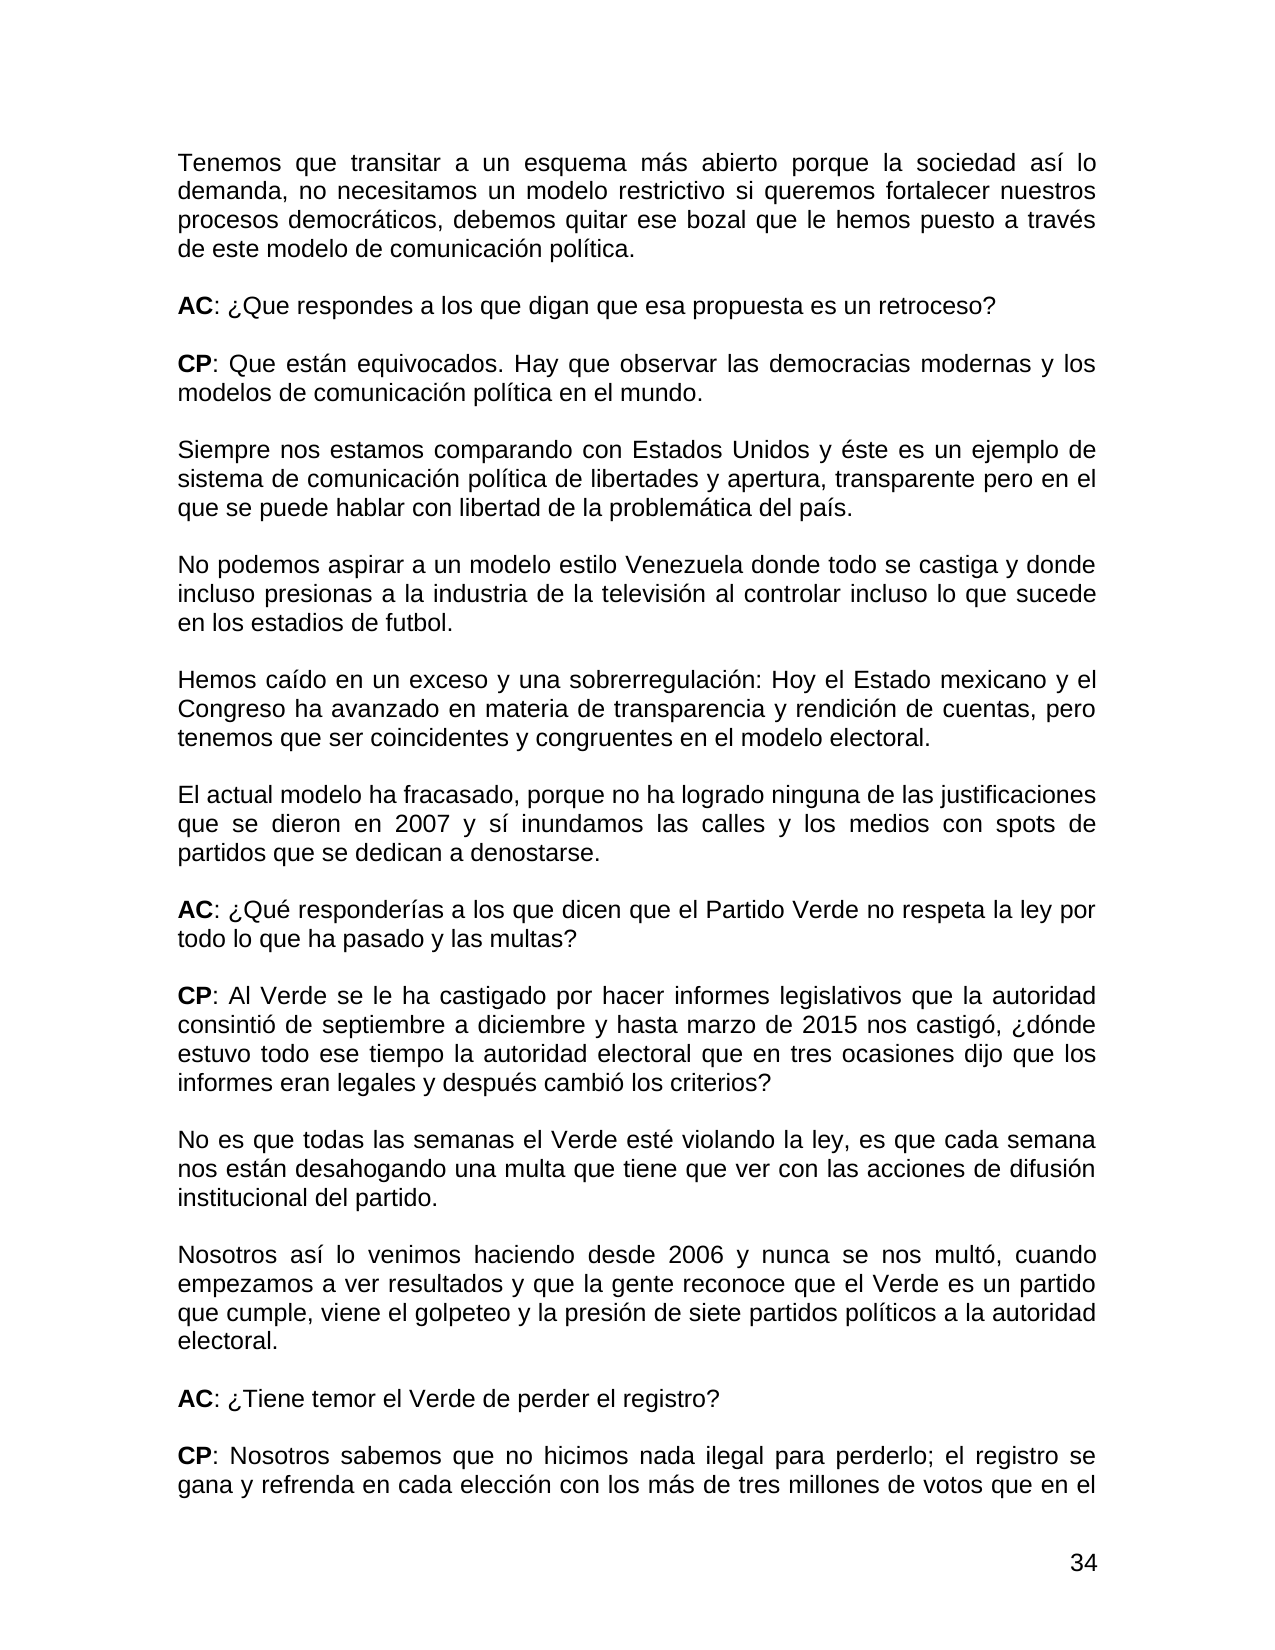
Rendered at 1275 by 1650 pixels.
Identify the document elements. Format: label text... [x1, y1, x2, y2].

text No podemos aspirar a un modelo estilo Venezuela donde todo se castiga y donde incluso presionas a la industria de la televisión al controlar incluso lo que sucede en los estadios de futbol. [177, 550, 1098, 636]
text AC: ¿Qué responderías a los que dicen que el Partido Verde no respeta la ley por todo lo que ha pasado y las multas? [177, 895, 1098, 953]
text Nosotros así lo venimos haciendo desde 2006 y nunca se nos multó, cuando empezamos a ver resultados y que la gente reconoce que el Verde es un partido que cumple, viene el golpeteo y la presión de siete partidos políticos a la autoridad electoral. [177, 1240, 1098, 1355]
text AC: ¿Que respondes a los que digan que esa propuesta es un retroceso? [177, 291, 1098, 320]
text No es que todas las semanas el Verde esté violando la ley, es que cada semana nos están desahogando una multa que tiene que ver con las acciones de difusión institucional del partido. [177, 1125, 1098, 1211]
text CP: Al Verde se le ha castigado por hacer informes legislativos que la autoridad consintió de septiembre a diciembre y hasta marzo de 2015 nos castigó, ¿dónde estuvo todo ese tiempo la autoridad electoral que en tres ocasiones dijo que los informes eran legales y después cambió los criterios? [177, 981, 1098, 1096]
text CP: Que están equivocados. Hay que observar las democracias modernas y los modelos de comunicación política en el mundo. [177, 349, 1098, 406]
text AC: ¿Tiene temor el Verde de perder el registro? [177, 1384, 1098, 1413]
text Siempre nos estamos comparando con Estados Unidos y éste es un ejemplo de sistema de comunicación política de libertades y apertura, transparente pero en el que se puede hablar con libertad de la problemática del país. [177, 435, 1098, 521]
text Hemos caído en un exceso y una sobrerregulación: Hoy el Estado mexicano y el Congreso ha avanzado en materia de transparencia y rendición de cuentas, pero tenemos que ser coincidentes y congruentes en el modelo electoral. [177, 665, 1098, 751]
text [177, 1441, 1098, 1499]
text Tenemos que transitar a un esquema más abierto porque la sociedad así lo demanda, no necesitamos un modelo restrictivo si queremos fortalecer nuestros procesos democráticos, debemos quitar ese bozal que le hemos puesto a través de este modelo de comunicación política. [177, 148, 1098, 263]
text El actual modelo ha fracasado, porque no ha logrado ninguna de las justificaciones que se dieron en 2007 y sí inundamos las calles y los medios con spots de partidos que se dedican a denostarse. [177, 780, 1098, 866]
